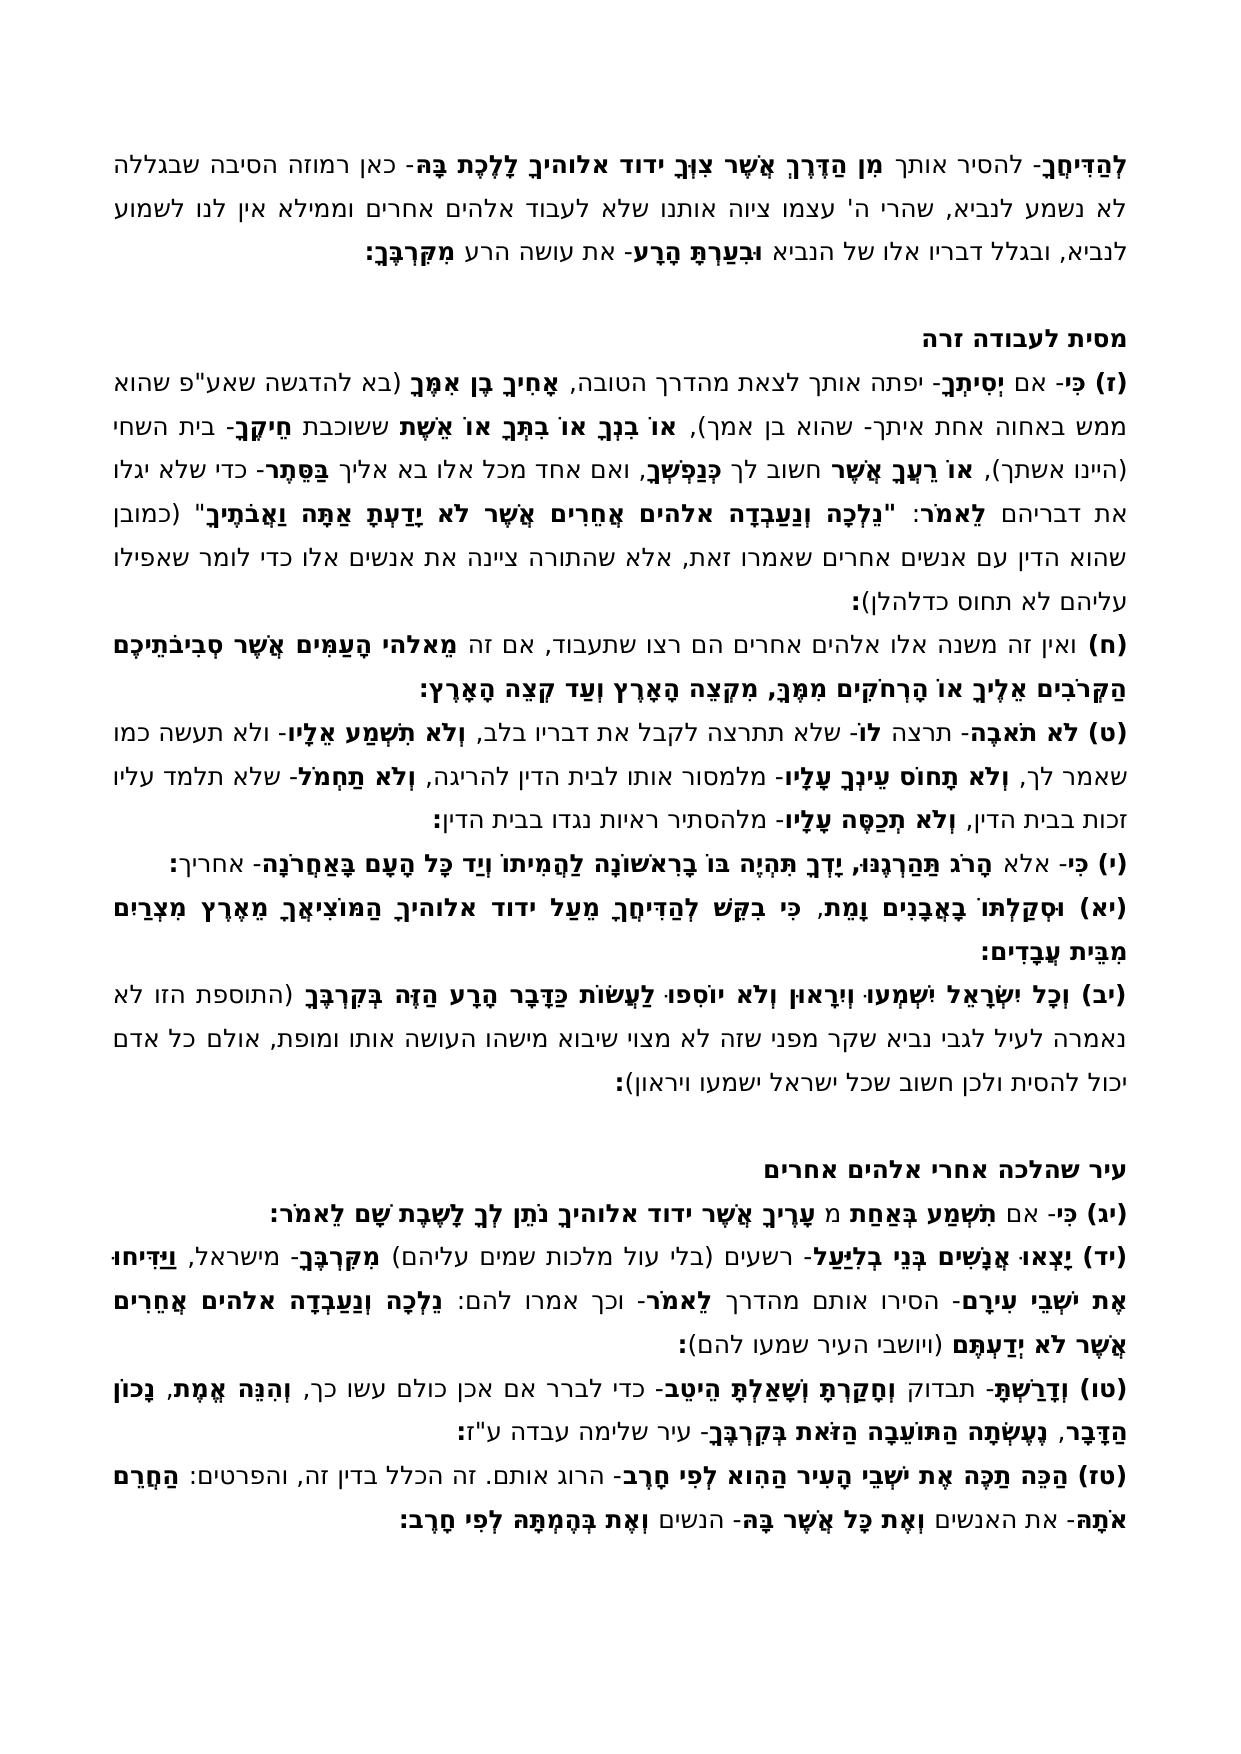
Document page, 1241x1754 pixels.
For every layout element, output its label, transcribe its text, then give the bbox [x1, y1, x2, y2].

text (ח) ואין זה משנה אלו אלהים אחרים הם רצו שתעבוד, אם זה מֵאלהי הָעַמִּים אֲשֶׁר סְבִיבֹתֵיכֶם הַקְּרֹבִים אֵלֶיךָ אוֹ הָרְחֹקִים מִמֶּךָּ, מִקְצֵה הָאָרֶץ וְעַד קְצֵה הָאָרֶץ: [112, 631, 1128, 703]
subtitle מסית לעבודה זרה [112, 324, 1128, 353]
text (יג) כִּי- אם תִשְׁמַע בְּאַחַת מ עָרֶיךָ אֲשֶׁר ידוד אלוהיךָ נֹתֵן לְךָ לָשֶׁבֶת שָׁם לֵאמֹר: [112, 1199, 1128, 1228]
text (טז) הַכֵּה תַכֶּה אֶת ישְׁבֵי הָעִיר הַהִוא לְפִי חָרֶב- הרוג אותם. זה הכלל בדין זה, והפרטים: הַחֲרֵם אֹתָהּ- את האנשים וְאֶת כָּל אֲשֶׁר בָּהּ- הנשים וְאֶת בְּהֶמְתָּהּ לְפִי חָרֶב: [112, 1461, 1128, 1534]
text (יב) וְכָל יִשְׂרָאֵל יִשְׁמְעוּ וְיִרָאוּן וְלֹא יוֹסִפוּ לַעֲשׂוֹת כַּדָּבָר הָרָע הַזֶּה בְּקִרְבֶּךָ (התוספת הזו לא נאמרה לעיל לגבי נביא שקר מפני שזה לא מצוי שיבוא מישהו העושה אותו ומופת, אולם כל אדם יכול להסית ולכן חשוב שכל ישראל ישמעו ויראון): [112, 981, 1128, 1097]
text (יא) וּסְקַלְתּוֹ בָאֲבָנִים וָמֵת, כִּי בִקֵּשׁ לְהַדִּיחֲךָ מֵעַל ידוד אלוהיךָ הַמּוֹצִיאֲךָ מֵאֶרֶץ מִצְרַיִם מִבֵּית עֲבָדִים: [112, 893, 1128, 966]
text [112, 150, 1128, 267]
subtitle עיר שהלכה אחרי אלהים אחרים [112, 1155, 1128, 1184]
text (טו) וְדָרַשְׁתָּ- תבדוק וְחָקַרְתָּ וְשָׁאַלְתָּ הֵיטֵב- כדי לברר אם אכן כולם עשו כך, וְהִנֵּה אֱמֶת, נָכוֹן הַדָּבָר, נֶעֶשְׂתָה הַתּוֹעֵבָה הַזֹּאת בְּקִרְבֶּךָ- עיר שלימה עבדה ע"ז: [112, 1374, 1128, 1447]
text (ז) כִּי- אם יְסִיתְךָ- יפתה אותך לצאת מהדרך הטובה, אָחִיךָ בֶן אִמֶּךָ (בא להדגשה שאע"פ שהוא ממש באחוה אחת איתך- שהוא בן אמך), אוֹ בִנְךָ אוֹ בִתְּךָ אוֹ אֵשֶׁת ששוכבת חֵיקֶךָ- בית השחי (היינו אשתך), אוֹ רֵעֲךָ אֲשֶׁר חשוב לך כְּנַפְשְׁךָ, ואם אחד מכל אלו בא אליך בַּסֵּתֶר- כדי שלא יגלו את דבריהם לֵאמֹר: "נֵלְכָה וְנַעַבְדָה אלהים אֲחֵרִים אֲשֶׁר לֹא יָדַעְתָּ אַתָּה וַאֲבֹתֶיךָ" (כמובן שהוא הדין עם אנשים אחרים שאמרו זאת, אלא שהתורה ציינה את אנשים אלו כדי לומר שאפילו עליהם לא תחוס כדלהלן): [112, 368, 1128, 616]
text (יד) יָצְאוּ אֲנָשִׁים בְּנֵי בְלִיַּעַל- רשעים (בלי עול מלכות שמים עליהם) מִקִּרְבֶּךָ- מישראל, וַיַּדִּיחוּ אֶת ישְׁבֵי עִירָם- הסירו אותם מהדרך לֵאמֹר- וכך אמרו להם: נֵלְכָה וְנַעַבְדָה אלהים אֲחֵרִים אֲשֶׁר לֹא יְדַעְתֶּם (ויושבי העיר שמעו להם): [112, 1242, 1128, 1359]
text (י) כִּי- אלא הָרֹג תַּהַרְגֶנּוּ, יָדְךָ תִּהְיֶה בּוֹ בָרִאשׁוֹנָה לַהֲמִיתוֹ וְיַד כָּל הָעָם בָּאַחֲרֹנָה- אחריך: [112, 849, 1128, 878]
text (ט) לֹא תֹאבֶה- תרצה לוֹ- שלא תתרצה לקבל את דבריו בלב, וְלֹא תִשְׁמַע אֵלָיו- ולא תעשה כמו שאמר לך, וְלֹא תָחוֹס עֵינְךָ עָלָיו- מלמסור אותו לבית הדין להריגה, וְלֹא תַחְמֹל- שלא תלמד עליו זכות בבית הדין, וְלֹא תְכַסֶּה עָלָיו- מלהסתיר ראיות נגדו בבית הדין: [112, 718, 1128, 835]
